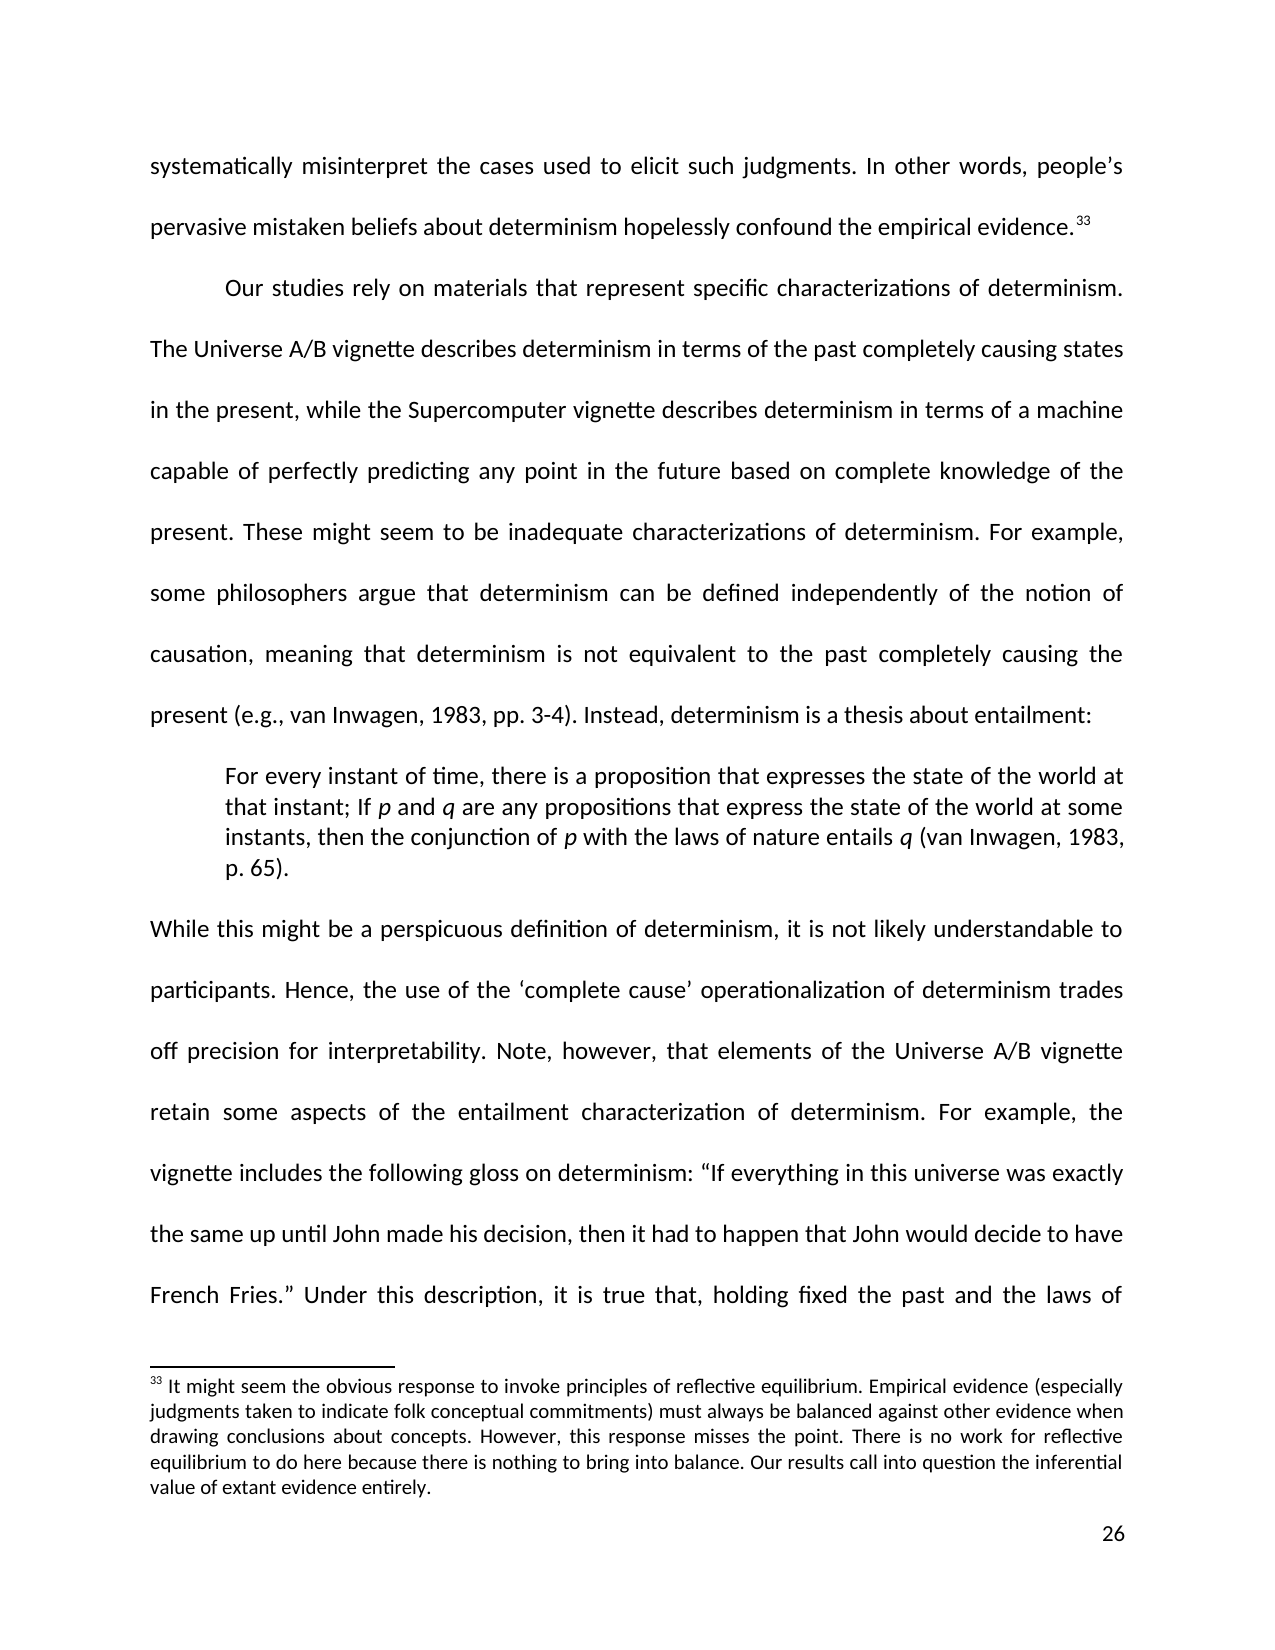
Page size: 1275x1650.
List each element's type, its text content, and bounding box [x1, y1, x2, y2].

text For every instant of time, there is a proposition that expresses the state of the world at that instant; If p and q are any propositions that express the state of the world at some instants, then the conjunction of p with the laws of nature entails q (van Inwagen, 1983, p. 65). [225, 760, 1125, 882]
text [150, 913, 1125, 1310]
text Our studies rely on materials that represent specific characterizations of determinism. The Universe A/B vignette describes determinism in terms of the past completely causing states in the present, while the Supercomputer vignette describes determinism in terms of a machine capable of perfectly predicting any point in the future based on complete knowledge of the present. These might seem to be inadequate characterizations of determinism. For example, some philosophers argue that determinism can be defined independently of the notion of causation, meaning that determinism is not equivalent to the past completely causing the present (e.g., van Inwagen, 1983, pp. 3-4). Instead, determinism is a thesis about entailment: [150, 272, 1125, 730]
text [150, 150, 1125, 242]
